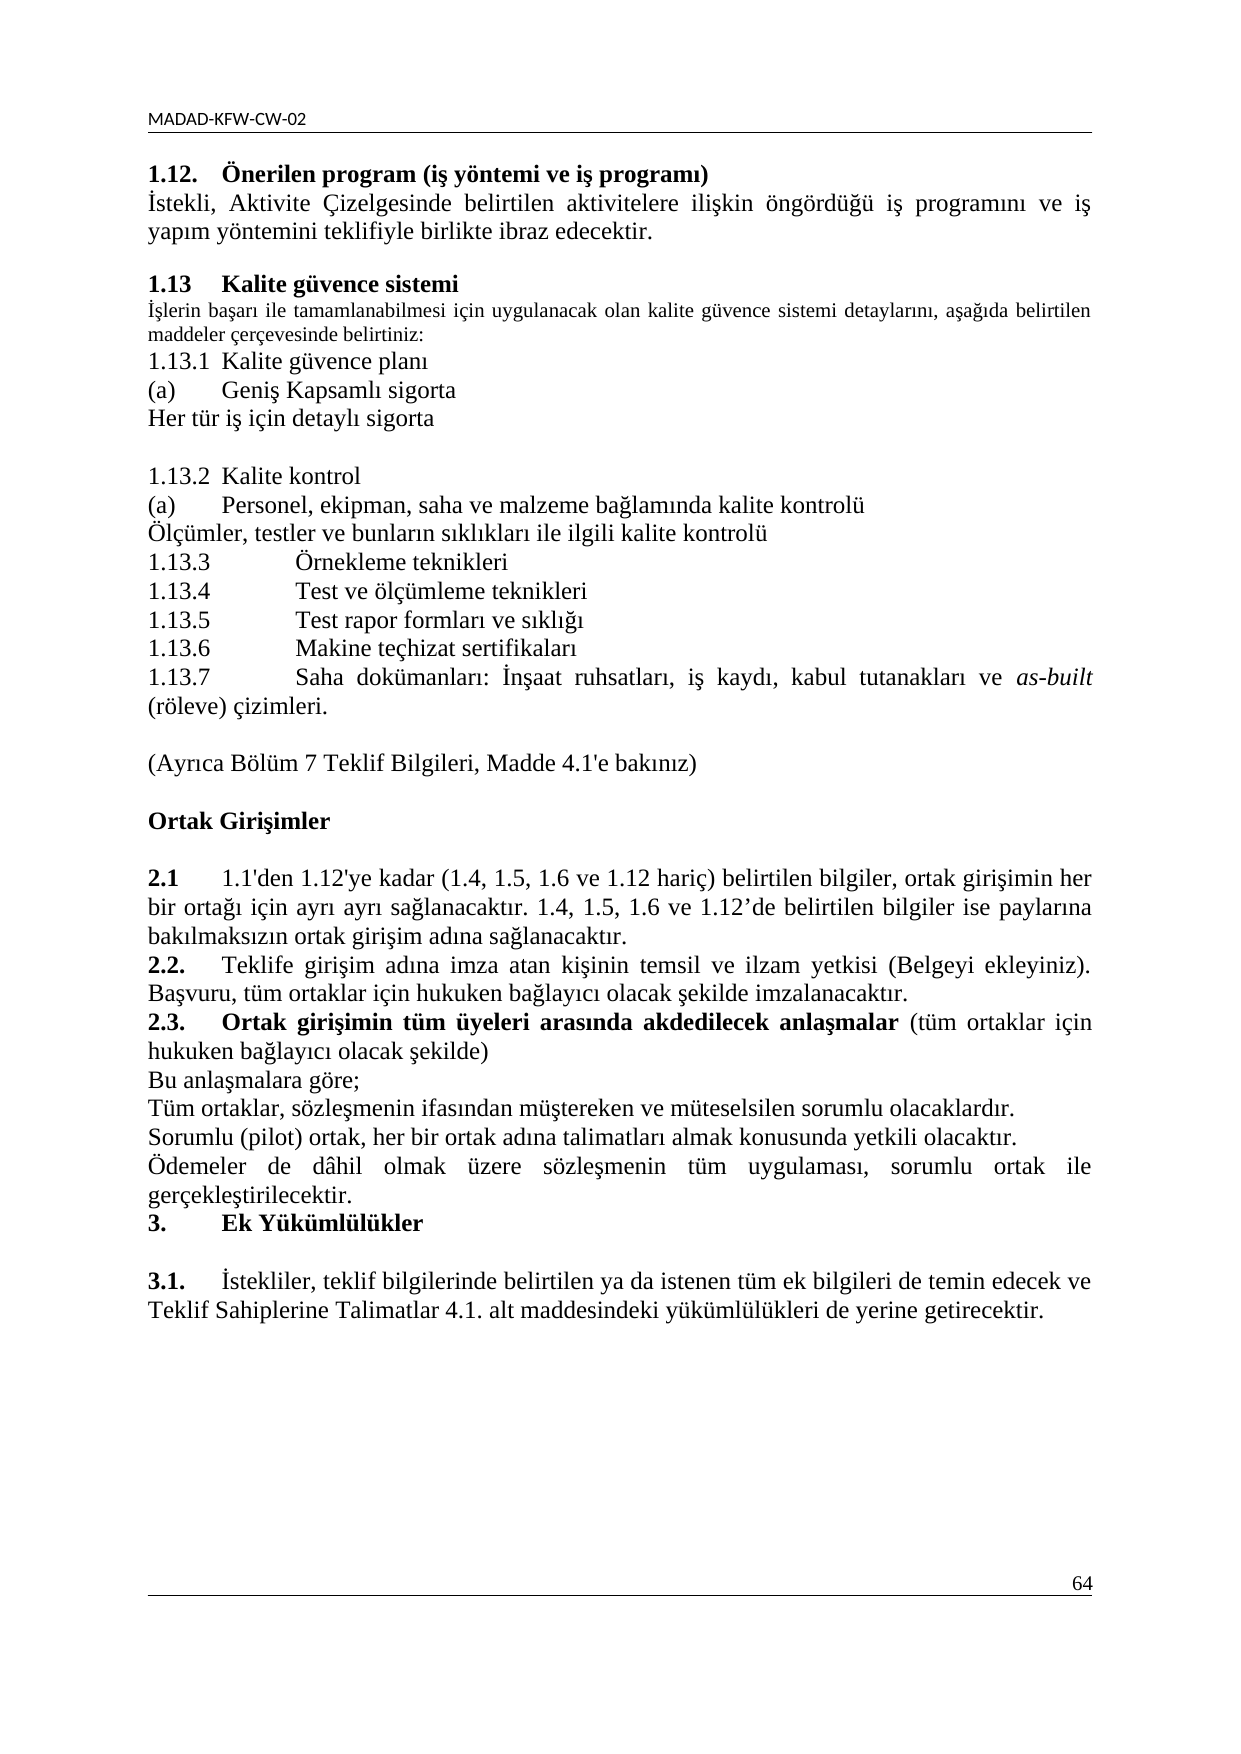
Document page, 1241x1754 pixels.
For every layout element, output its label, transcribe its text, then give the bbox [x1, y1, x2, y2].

text 2.1 1.1'den 1.12'ye kadar (1.4, 1.5, 1.6 ve 1.12 hariç) belirtilen bilgiler, ortak girişimin her bir ortağı için ayrı ayrı sağlanacaktır. 1.4, 1.5, 1.6 ve 1.12’de belirtilen bilgiler ise paylarına bakılmaksızın ortak girişim adına sağlanacaktır. [148, 863, 1092, 950]
text Bu anlaşmalara göre; [148, 1065, 1092, 1093]
text 3.1. İstekliler, teklif bilgilerinde belirtilen ya da istenen tüm ek bilgileri de temin edecek ve Teklif Sahiplerine Talimatlar 4.1. alt maddesindeki yükümlülükleri de yerine getirecektir. [148, 1266, 1092, 1323]
text 1.13.5 Test rapor formları ve sıklığı [148, 605, 1092, 633]
text Ortak Girişimler [148, 806, 1092, 835]
text Sorumlu (pilot) ortak, her bir ortak adına talimatları almak konusunda yetkili olacaktır. [148, 1122, 1092, 1151]
text 1.13 Kalite güvence sistemi [148, 269, 1092, 298]
text (a) Geniş Kapsamlı sigorta [148, 375, 1092, 403]
text Ödemeler de dâhil olmak üzere sözleşmenin tüm uygulaması, sorumlu ortak ile gerçekleştirilecektir. [148, 1151, 1092, 1208]
text 1.13.4 Test ve ölçümleme teknikleri [148, 576, 1092, 605]
text İşlerin başarı ile tamamlanabilmesi için uygulanacak olan kalite güvence sistemi detaylarını, aşağıda belirtilen maddeler çerçevesinde belirtiniz: [148, 298, 1092, 346]
text 3. Ek Yükümlülükler [148, 1208, 1092, 1237]
text Her tür iş için detaylı sigorta [148, 403, 1092, 432]
text (Ayrıca Bölüm 7 Teklif Bilgileri, Madde 4.1'e bakınız) [148, 748, 1092, 777]
text 2.3. Ortak girişimin tüm üyeleri arasında akdedilecek anlaşmalar (tüm ortaklar için hukuken bağlayıcı olacak şekilde) [148, 1007, 1092, 1065]
text (a) Personel, ekipman, saha ve malzeme bağlamında kalite kontrolü [148, 490, 1092, 518]
text 1.13.2 Kalite kontrol [148, 461, 1092, 490]
text Ölçümler, testler ve bunların sıklıkları ile ilgili kalite kontrolü [148, 518, 1092, 547]
text İstekli, Aktivite Çizelgesinde belirtilen aktivitelere ilişkin öngördüğü iş programını ve iş yapım yöntemini teklifiyle birlikte ibraz edecektir. [148, 188, 1092, 245]
text 2.2. Teklife girişim adına imza atan kişinin temsil ve ilzam yetkisi (Belgeyi ekleyiniz). Başvuru, tüm ortaklar için hukuken bağlayıcı olacak şekilde imzalanacaktır. [148, 950, 1092, 1007]
text 1.13.6 Makine teçhizat sertifikaları [148, 633, 1092, 662]
text Tüm ortaklar, sözleşmenin ifasından müştereken ve müteselsilen sorumlu olacaklardır. [148, 1093, 1092, 1122]
text 1.12. Önerilen program (iş yöntemi ve iş programı) [148, 159, 1092, 188]
text 1.13.3 Örnekleme teknikleri [148, 547, 1092, 576]
text 1.13.7 Saha dokümanları: İnşaat ruhsatları, iş kaydı, kabul tutanakları ve as-built (röleve) çizimleri. [148, 662, 1092, 720]
text 1.13.1 Kalite güvence planı [148, 346, 1092, 375]
